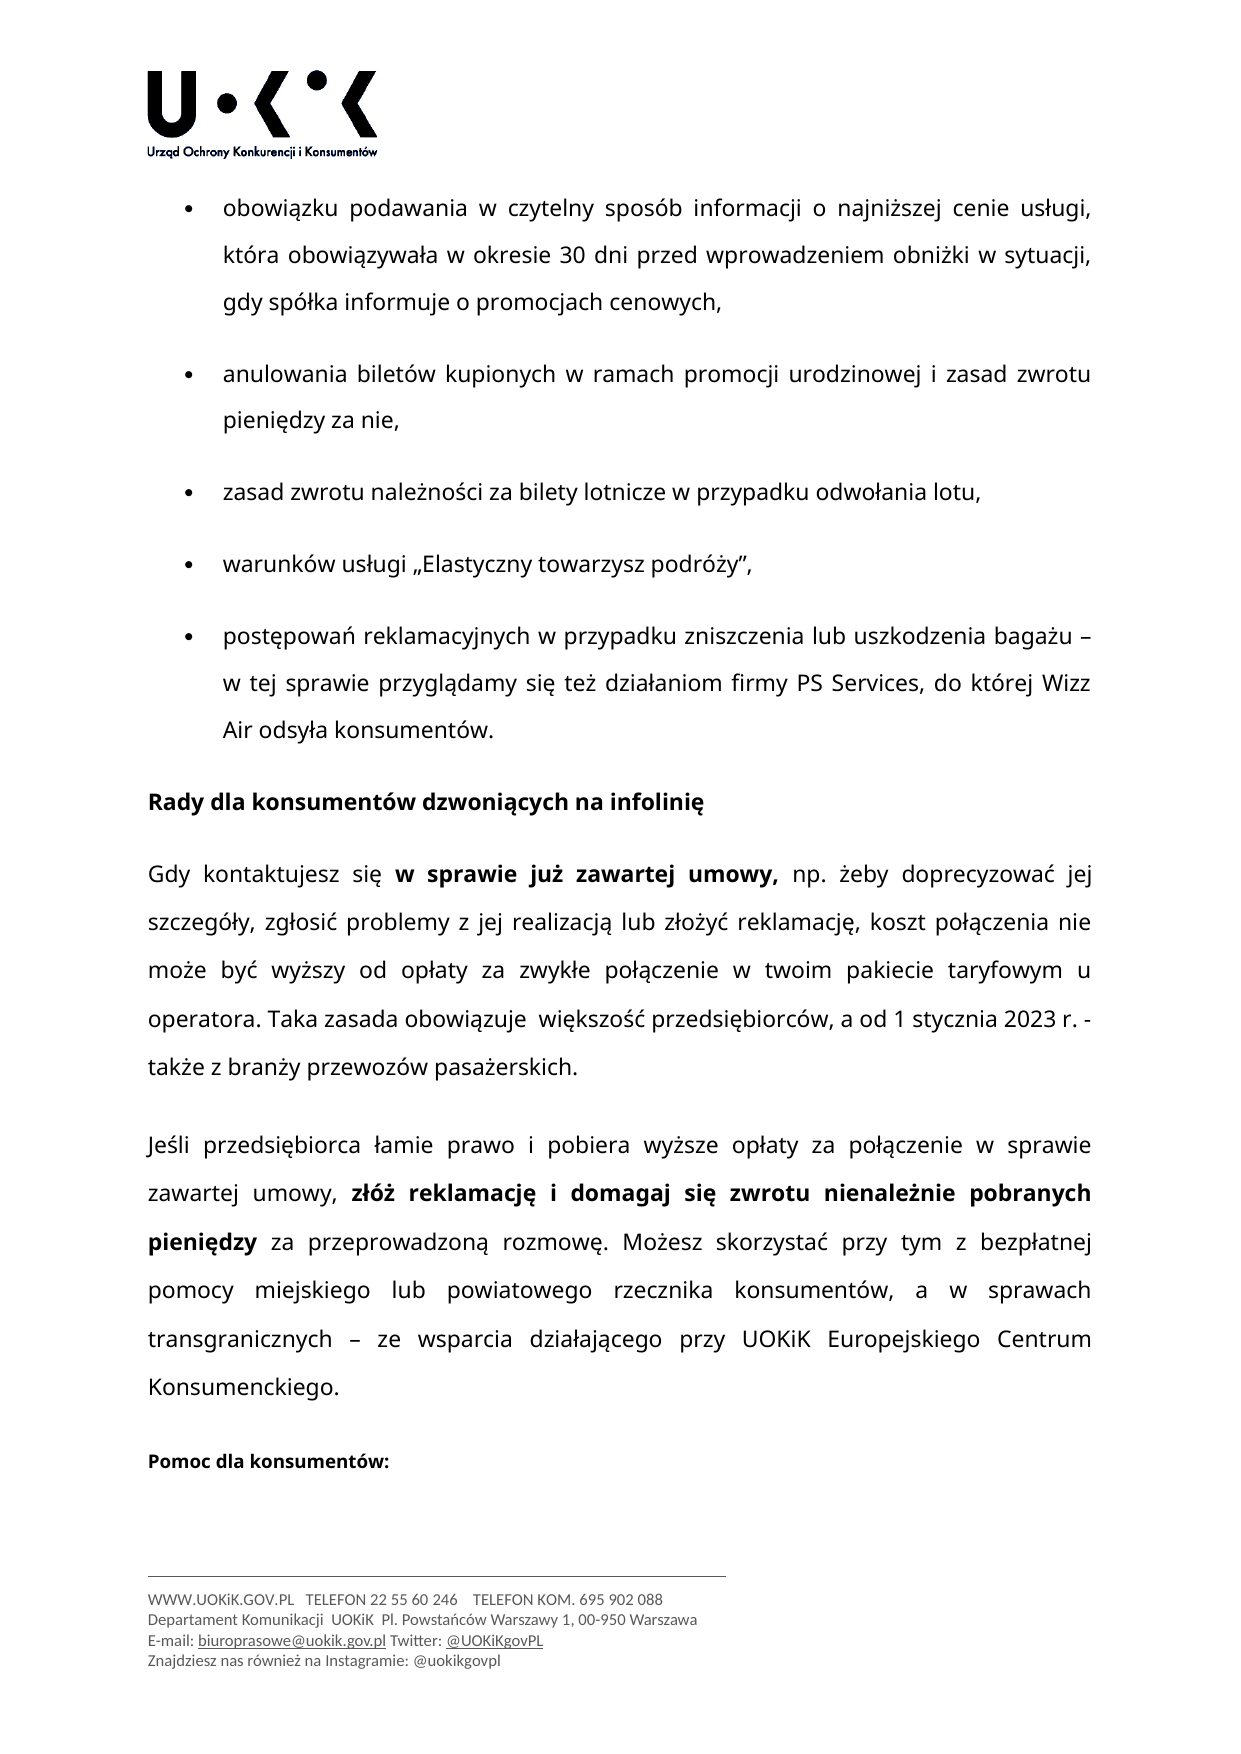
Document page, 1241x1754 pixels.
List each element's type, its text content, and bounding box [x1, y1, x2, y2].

text Pomoc dla konsumentów: [148, 1449, 1093, 1474]
text Gdy kontaktujesz się w sprawie już zawartej umowy, np. żeby doprecyzować jej szczegóły, zgłosić problemy z jej realizacją lub złożyć reklamację, koszt połączenia nie może być wyższy od opłaty za zwykłe połączenie w twoim pakiecie taryfowym u operatora. Taka zasada obowiązuje większość przedsiębiorców, a od 1 stycznia 2023 r. - także z branży przewozów pasażerskich. [148, 858, 1093, 1083]
list obowiązku podawania w czytelny sposób informacji o najniższej cenie usługi, która obowiązywała w okresie 30 dni przed wprowadzeniem obniżki w sytuacji, gdy spółka informuje o promocjach cenowych, [185, 192, 1093, 317]
text Rady dla konsumentów dzwoniących na infolinię [148, 786, 1093, 817]
list zasad zwrotu należności za bilety lotnicze w przypadku odwołania lotu, [185, 476, 1093, 508]
list warunków usługi „Elastyczny towarzysz podróży”, [185, 548, 1093, 579]
list anulowania biletów kupionych w ramach promocji urodzinowej i zasad zwrotu pieniędzy za nie, [185, 358, 1093, 436]
text Jeśli przedsiębiorca łamie prawo i pobiera wyższe opłaty za połączenie w sprawie zawartej umowy, złóż reklamację i domagaj się zwrotu nienależnie pobranych pieniędzy za przeprowadzoną rozmowę. Możesz skorzystać przy tym z bezpłatnej pomocy miejskiego lub powiatowego rzecznika konsumentów, a w sprawach transgranicznych – ze wsparcia działającego przy UOKiK Europejskiego Centrum Konsumenckiego. [148, 1129, 1093, 1402]
picture [147, 70, 378, 160]
list postępowań reklamacyjnych w przypadku zniszczenia lub uszkodzenia bagażu – w tej sprawie przyglądamy się też działaniom firmy PS Services, do której Wizz Air odsyła konsumentów. [185, 620, 1093, 745]
